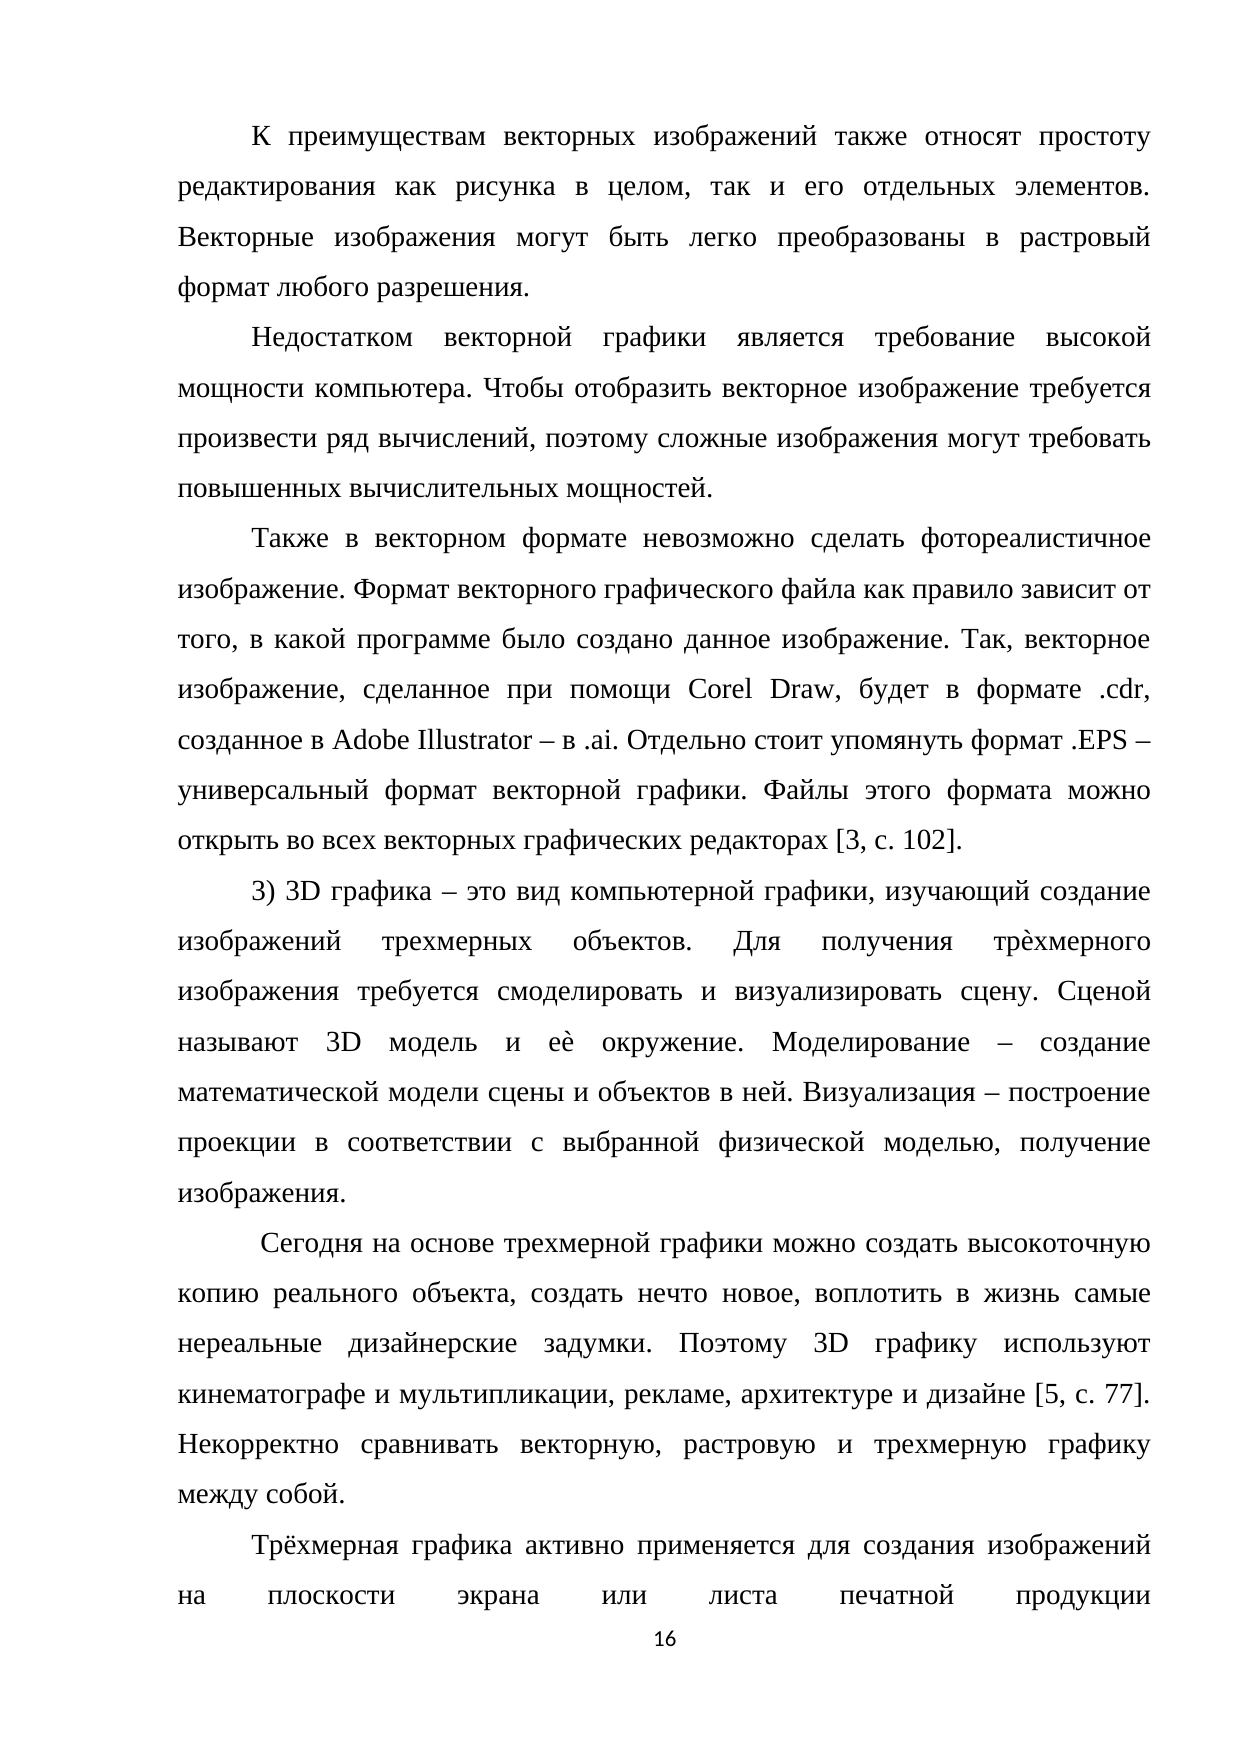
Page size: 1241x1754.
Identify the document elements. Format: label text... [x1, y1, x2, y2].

text 3) 3D графика – это вид компьютерной графики, изучающий создание изображений трехмерных объектов. Для получения трѐхмерного изображения требуется смоделировать и визуализировать сцену. Сценой называют 3D модель и еѐ окружение. Моделирование – создание математической модели сцены и объектов в ней. Визуализация – построение проекции в соответствии с выбранной физической моделью, получение изображения. [177, 873, 1152, 1208]
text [177, 1527, 1152, 1611]
text Недостатком векторной графики является требование высокой мощности компьютера. Чтобы отобразить векторное изображение требуется произвести ряд вычислений, поэтому сложные изображения могут требовать повышенных вычислительных мощностей. [177, 319, 1152, 504]
text К преимуществам векторных изображений также относят простоту редактирования как рисунка в целом, так и его отдельных элементов. Векторные изображения могут быть легко преобразованы в растровый формат любого разрешения. [177, 118, 1152, 303]
text Также в векторном формате невозможно сделать фотореалистичное изображение. Формат векторного графического файла как правило зависит от того, в какой программе было создано данное изображение. Так, векторное изображение, сделанное при помощи Corel Draw, будет в формате .cdr, созданное в Adobe Illustrator – в .ai. Отдельно стоит упомянуть формат .EPS – универсальный формат векторной графики. Файлы этого формата можно открыть во всех векторных графических редакторах [3, с. 102]. [177, 521, 1152, 856]
text Сегодня на основе трехмерной графики можно создать высокоточную копию реального объекта, создать нечто новое, воплотить в жизнь самые нереальные дизайнерские задумки. Поэтому 3D графику используют кинематографе и мультипликации, рекламе, архитектуре и дизайне [5, с. 77]. Некорректно сравнивать векторную, растровую и трехмерную графику между собой. [177, 1225, 1152, 1510]
